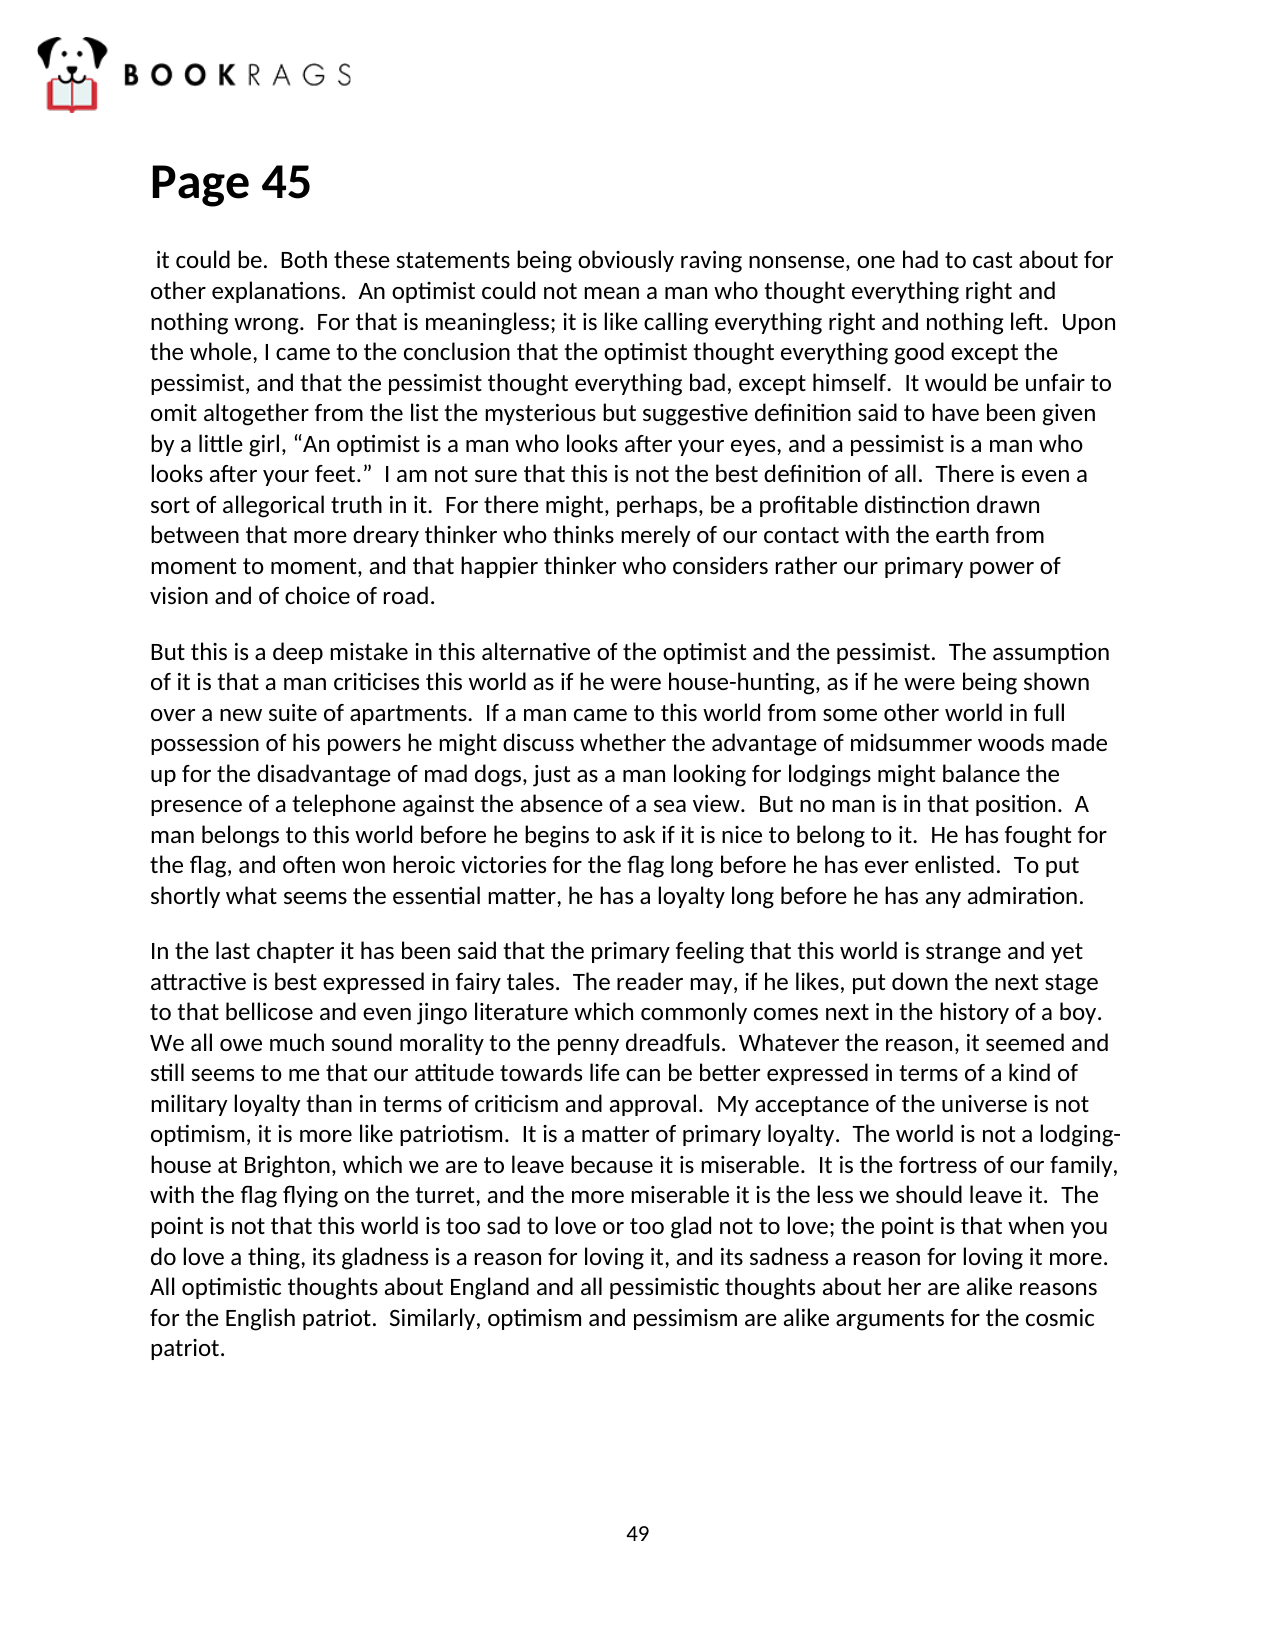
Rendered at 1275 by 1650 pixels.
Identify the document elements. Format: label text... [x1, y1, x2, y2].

text In the last chapter it has been said that the primary feeling that this world is strange and yet attractive is best expressed in fairy tales. The reader may, if he likes, put down the next stage to that bellicose and even jingo literature which commonly comes next in the history of a boy. We all owe much sound morality to the penny dreadfuls. Whatever the reason, it seemed and still seems to me that our attitude towards life can be better expressed in terms of a kind of military loyalty than in terms of criticism and approval. My acceptance of the universe is not optimism, it is more like patriotism. It is a matter of primary loyalty. The world is not a lodging-house at Brighton, which we are to leave because it is miserable. It is the fortress of our family, with the flag flying on the turret, and the more miserable it is the less we should leave it. The point is not that this world is too sad to love or too glad not to love; the point is that when you do love a thing, its gladness is a reason for loving it, and its sadness a reason for loving it more. All optimistic thoughts about England and all pessimistic thoughts about her are alike reasons for the English patriot. Similarly, optimism and pessimism are alike arguments for the cosmic patriot. [150, 936, 1125, 1363]
text But this is a deep mistake in this alternative of the optimist and the pessimist. The assumption of it is that a man criticises this world as if he were house-hunting, as if he were being shown over a new suite of apartments. If a man came to this world from some other world in full possession of his powers he might discuss whether the advantage of midsummer woods made up for the disadvantage of mad dogs, just as a man looking for lodgings might balance the presence of a telephone against the absence of a sea view. But no man is in that position. A man belongs to this world before he begins to ask if it is nice to belong to it. He has fought for the flag, and often won heroic victories for the flag long before he has ever enlisted. To put shortly what seems the essential matter, he has a loyalty long before he has any admiration. [150, 636, 1125, 911]
text it could be. Both these statements being obviously raving nonsense, one had to cast about for other explanations. An optimist could not mean a man who thought everything right and nothing wrong. For that is meaningless; it is like calling everything right and nothing left. Upon the whole, I came to the conclusion that the optimist thought everything good except the pessimist, and that the pessimist thought everything bad, except himself. It would be unfair to omit altogether from the list the mysterious but suggestive definition said to have been given by a little girl, “An optimist is a man who looks after your eyes, and a pessimist is a man who looks after your feet.” I am not sure that this is not the best definition of all. There is even a sort of allegorical truth in it. For there might, perhaps, be a profitable distinction drawn between that more dreary thinker who thinks merely of our contact with the earth from moment to moment, and that happier thinker who considers rather our primary power of vision and of choice of road. [150, 244, 1125, 611]
picture [37, 37, 351, 113]
text Page 45 [150, 150, 1125, 211]
